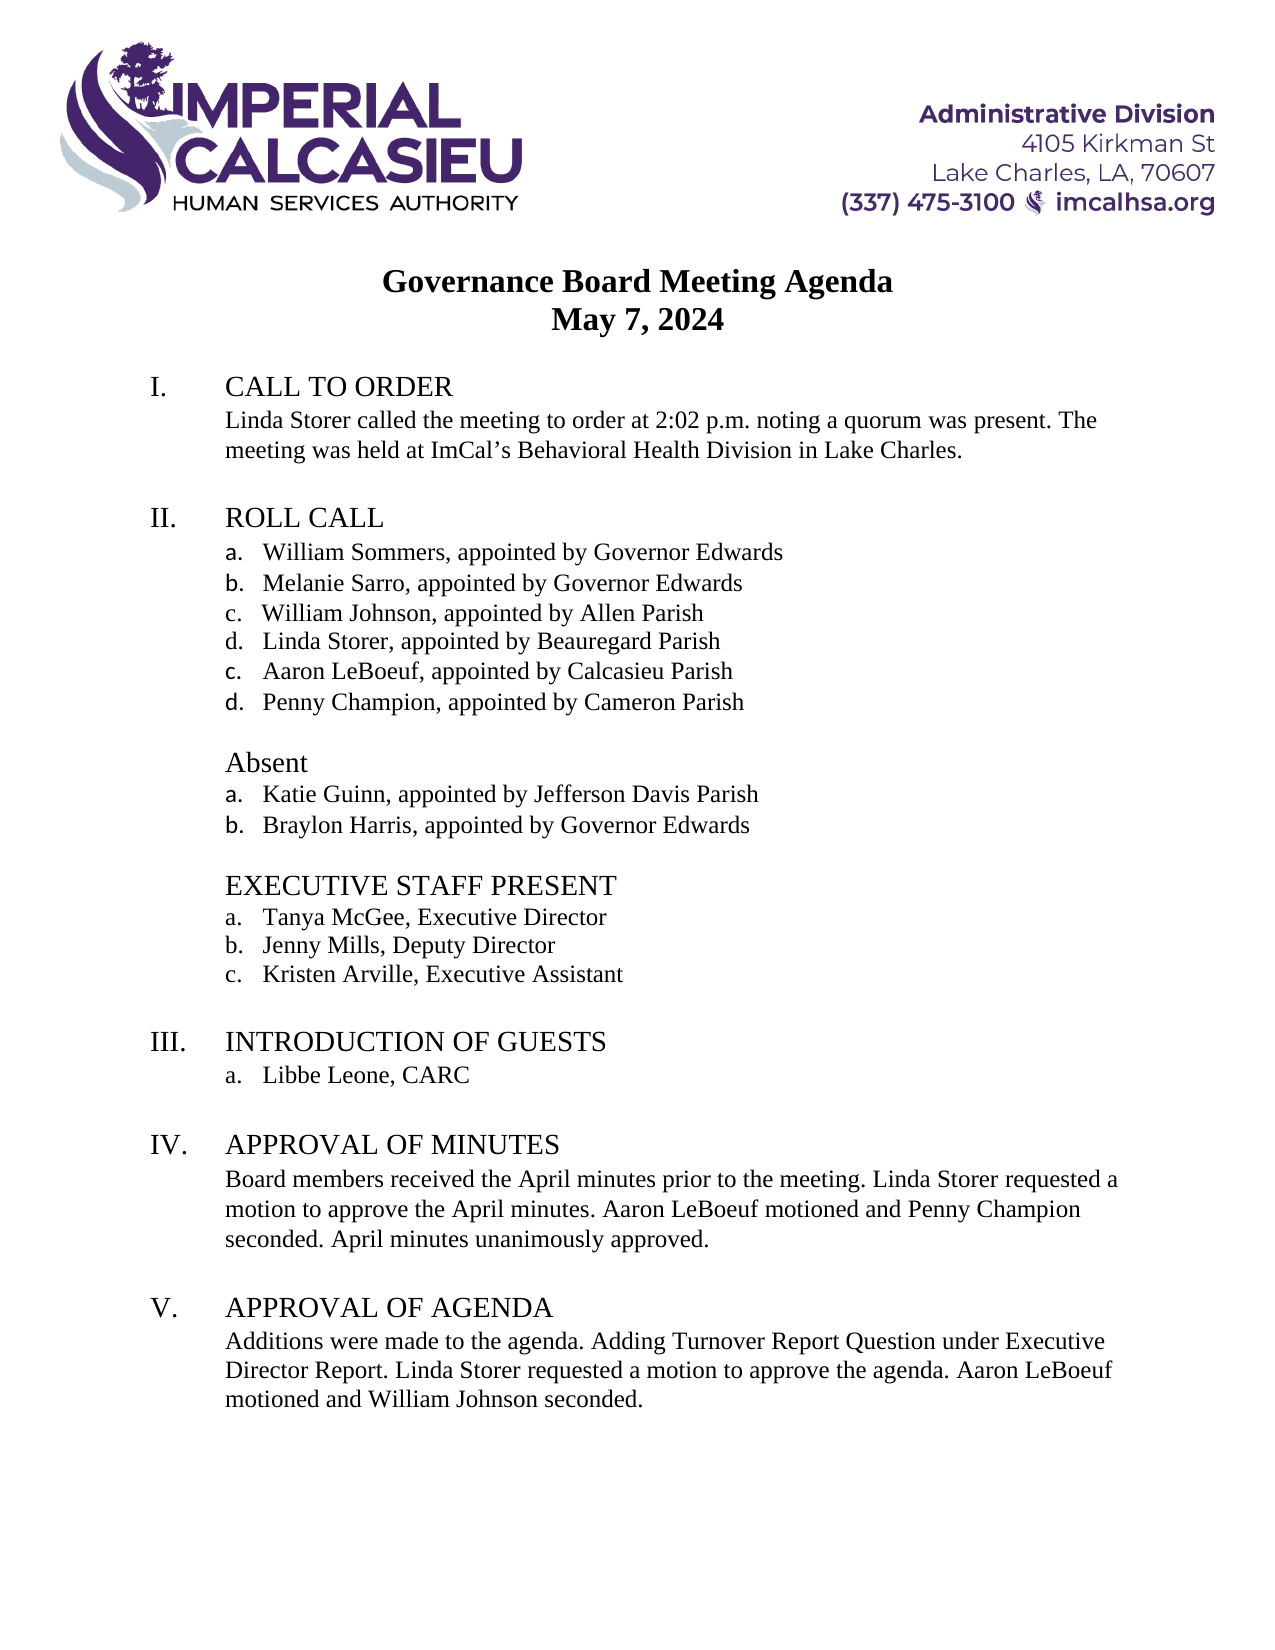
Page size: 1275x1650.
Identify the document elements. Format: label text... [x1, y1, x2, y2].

picture [20, 0, 1255, 262]
text II. ROLL CALL [150, 500, 1125, 534]
text EXECUTIVE STAFF PRESENT [187, 868, 1125, 902]
text Absent [225, 745, 1125, 778]
text c. William Johnson, appointed by Allen Parish [225, 598, 1125, 626]
text I. CALL TO ORDER [150, 369, 1125, 402]
text III. INTRODUCTION OF GUESTS [150, 1024, 1125, 1058]
list Jenny Mills, Deputy Director [225, 931, 1125, 959]
text May 7, 2024 [150, 299, 1125, 338]
text IV. APPROVAL OF MINUTES [150, 1127, 1125, 1161]
list Penny Champion, appointed by Cameron Parish [225, 686, 1125, 716]
list Melanie Sarro, appointed by Governor Edwards [225, 567, 1125, 598]
text d. Linda Storer, appointed by Beauregard Parish [225, 626, 1125, 655]
list Braylon Harris, appointed by Governor Edwards [225, 809, 1125, 839]
text Linda Storer called the meeting to order at 2:02 p.m. noting a quorum was present. The meeting was held at ImCal’s Behavioral Health Division in Lake Charles. [225, 405, 1125, 464]
text Board members received the April minutes prior to the meeting. Linda Storer requested a motion to approve the April minutes. Aaron LeBoeuf motioned and Penny Champion seconded. April minutes unanimously approved. [225, 1164, 1125, 1253]
list Libbe Leone, CARC [225, 1060, 1125, 1089]
text Governance Board Meeting Agenda [150, 150, 1125, 299]
list Katie Guinn, appointed by Jefferson Davis Parish [225, 778, 1125, 809]
list William Sommers, appointed by Governor Edwards [225, 537, 1125, 567]
list Kristen Arville, Executive Assistant [225, 959, 1125, 988]
list Tanya McGee, Executive Director [225, 902, 1125, 931]
text V. APPROVAL OF AGENDA [150, 1290, 1125, 1324]
list Aaron LeBoeuf, appointed by Calcasieu Parish [225, 655, 1125, 686]
text Additions were made to the agenda. Adding Turnover Report Question under Executive Director Report. Linda Storer requested a motion to approve the agenda. Aaron LeBoeuf motioned and William Johnson seconded. [225, 1326, 1125, 1412]
